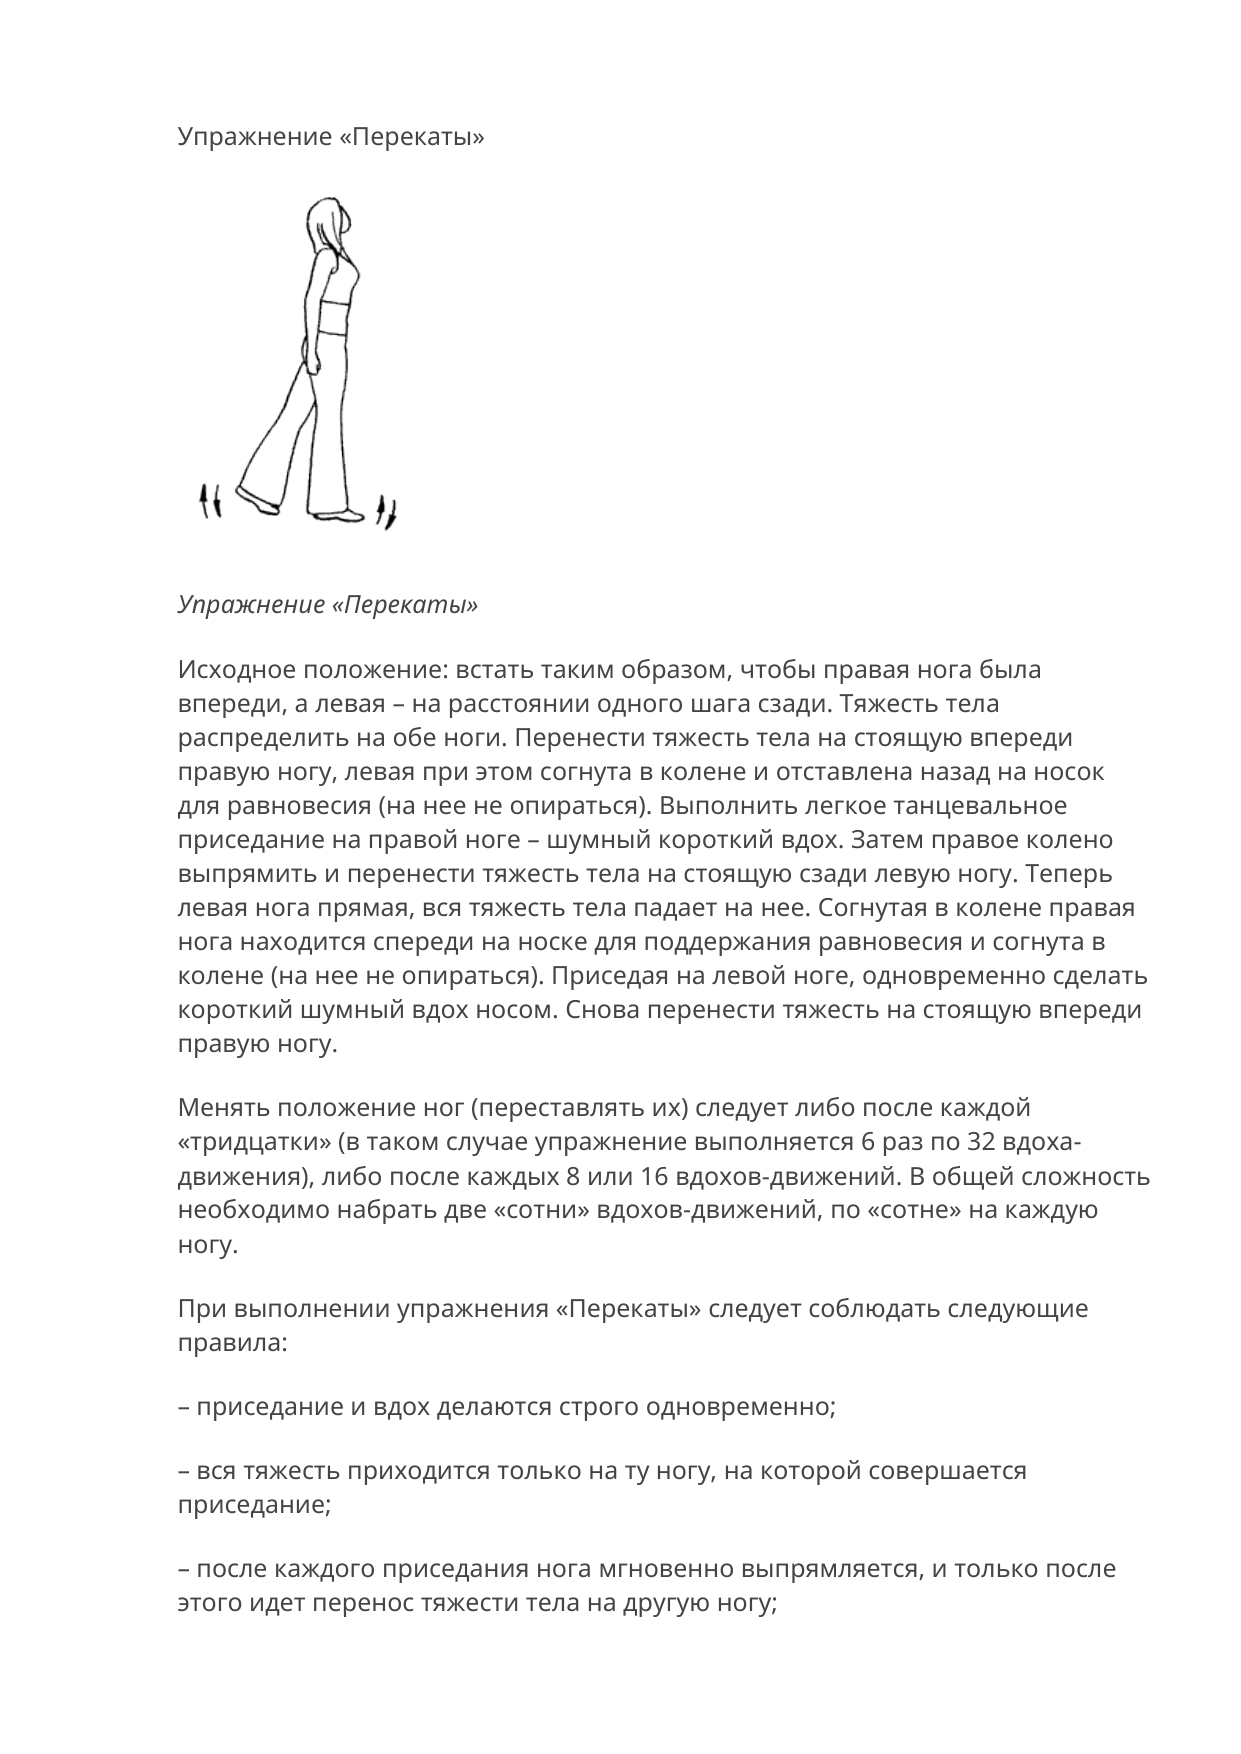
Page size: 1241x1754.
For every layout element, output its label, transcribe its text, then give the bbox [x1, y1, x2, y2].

text Упражнение «Перекаты» [177, 118, 1152, 152]
picture [177, 182, 419, 558]
text Менять положение ног (переставлять их) следует либо после каждой «тридцатки» (в таком случае упражнение выполняется 6 раз по 32 вдоха-движения), либо после каждых 8 или 16 вдохов-движений. В общей сложность необходимо набрать две «сотни» вдохов-движений, по «сотне» на каждую ногу. [177, 1090, 1152, 1260]
text При выполнении упражнения «Перекаты» следует соблюдать следующие правила: [177, 1290, 1152, 1358]
text – приседание и вдох делаются строго одновременно; [177, 1388, 1152, 1422]
text – после каждого приседания нога мгновенно выпрямляется, и только после этого идет перенос тяжести тела на другую ногу; [177, 1551, 1152, 1619]
text – вся тяжесть приходится только на ту ногу, на которой совершается приседание; [177, 1452, 1152, 1521]
text Упражнение «Перекаты» [177, 587, 1152, 621]
text Исходное положение: встать таким образом, чтобы правая нога была впереди, а левая – на расстоянии одного шага сзади. Тяжесть тела распределить на обе ноги. Перенести тяжесть тела на стоящую впереди правую ногу, левая при этом согнута в колене и отставлена назад на носок для равновесия (на нее не опираться). Выполнить легкое танцевальное приседание на правой ноге – шумный короткий вдох. Затем правое колено выпрямить и перенести тяжесть тела на стоящую сзади левую ногу. Теперь левая нога прямая, вся тяжесть тела падает на нее. Согнутая в колене правая нога находится спереди на носке для поддержания равновесия и согнута в колене (на нее не опираться). Приседая на левой ноге, одновременно сделать короткий шумный вдох носом. Снова перенести тяжесть на стоящую впереди правую ногу. [177, 651, 1152, 1060]
